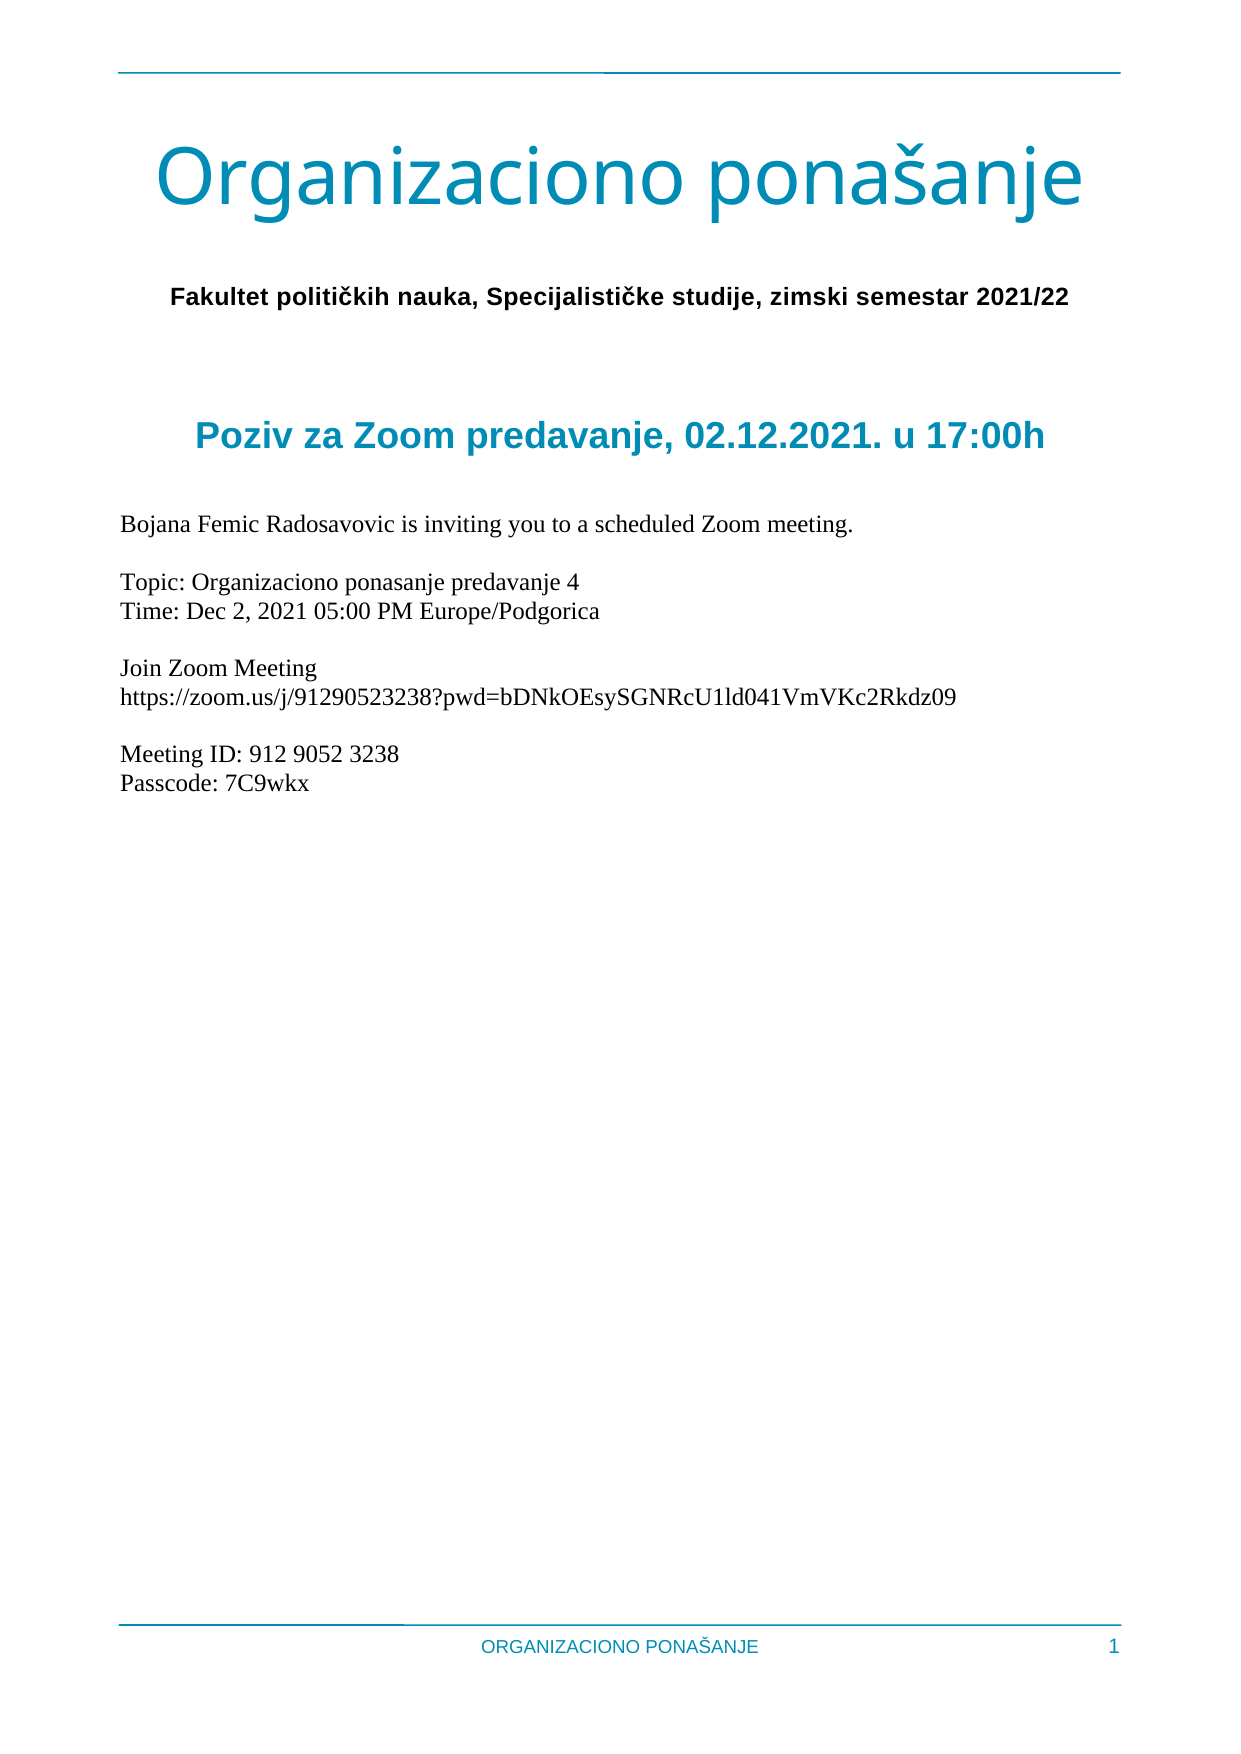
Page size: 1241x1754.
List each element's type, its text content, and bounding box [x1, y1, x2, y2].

text Topic: Organizaciono ponasanje predavanje 4 [120, 567, 1120, 596]
text Passcode: 7C9wkx [120, 768, 1120, 797]
text https://zoom.us/j/91290523238?pwd=bDNkOEsySGNRcU1ld041VmVKc2Rkdz09 [120, 682, 1120, 711]
subtitle Poziv za Zoom predavanje, 02.12.2021. u 17:00h [120, 413, 1120, 457]
text Join Zoom Meeting [120, 653, 1120, 682]
title Organizaciono ponašanje [120, 135, 1120, 222]
text Meeting ID: 912 9052 3238 [120, 739, 1120, 768]
text Bojana Femic Radosavovic is inviting you to a scheduled Zoom meeting. [120, 509, 1120, 538]
subtitle Fakultet političkih nauka, Specijalističke studije, zimski semestar 2021/22 [120, 282, 1120, 310]
text Time: Dec 2, 2021 05:00 PM Europe/Podgorica [120, 596, 1120, 624]
